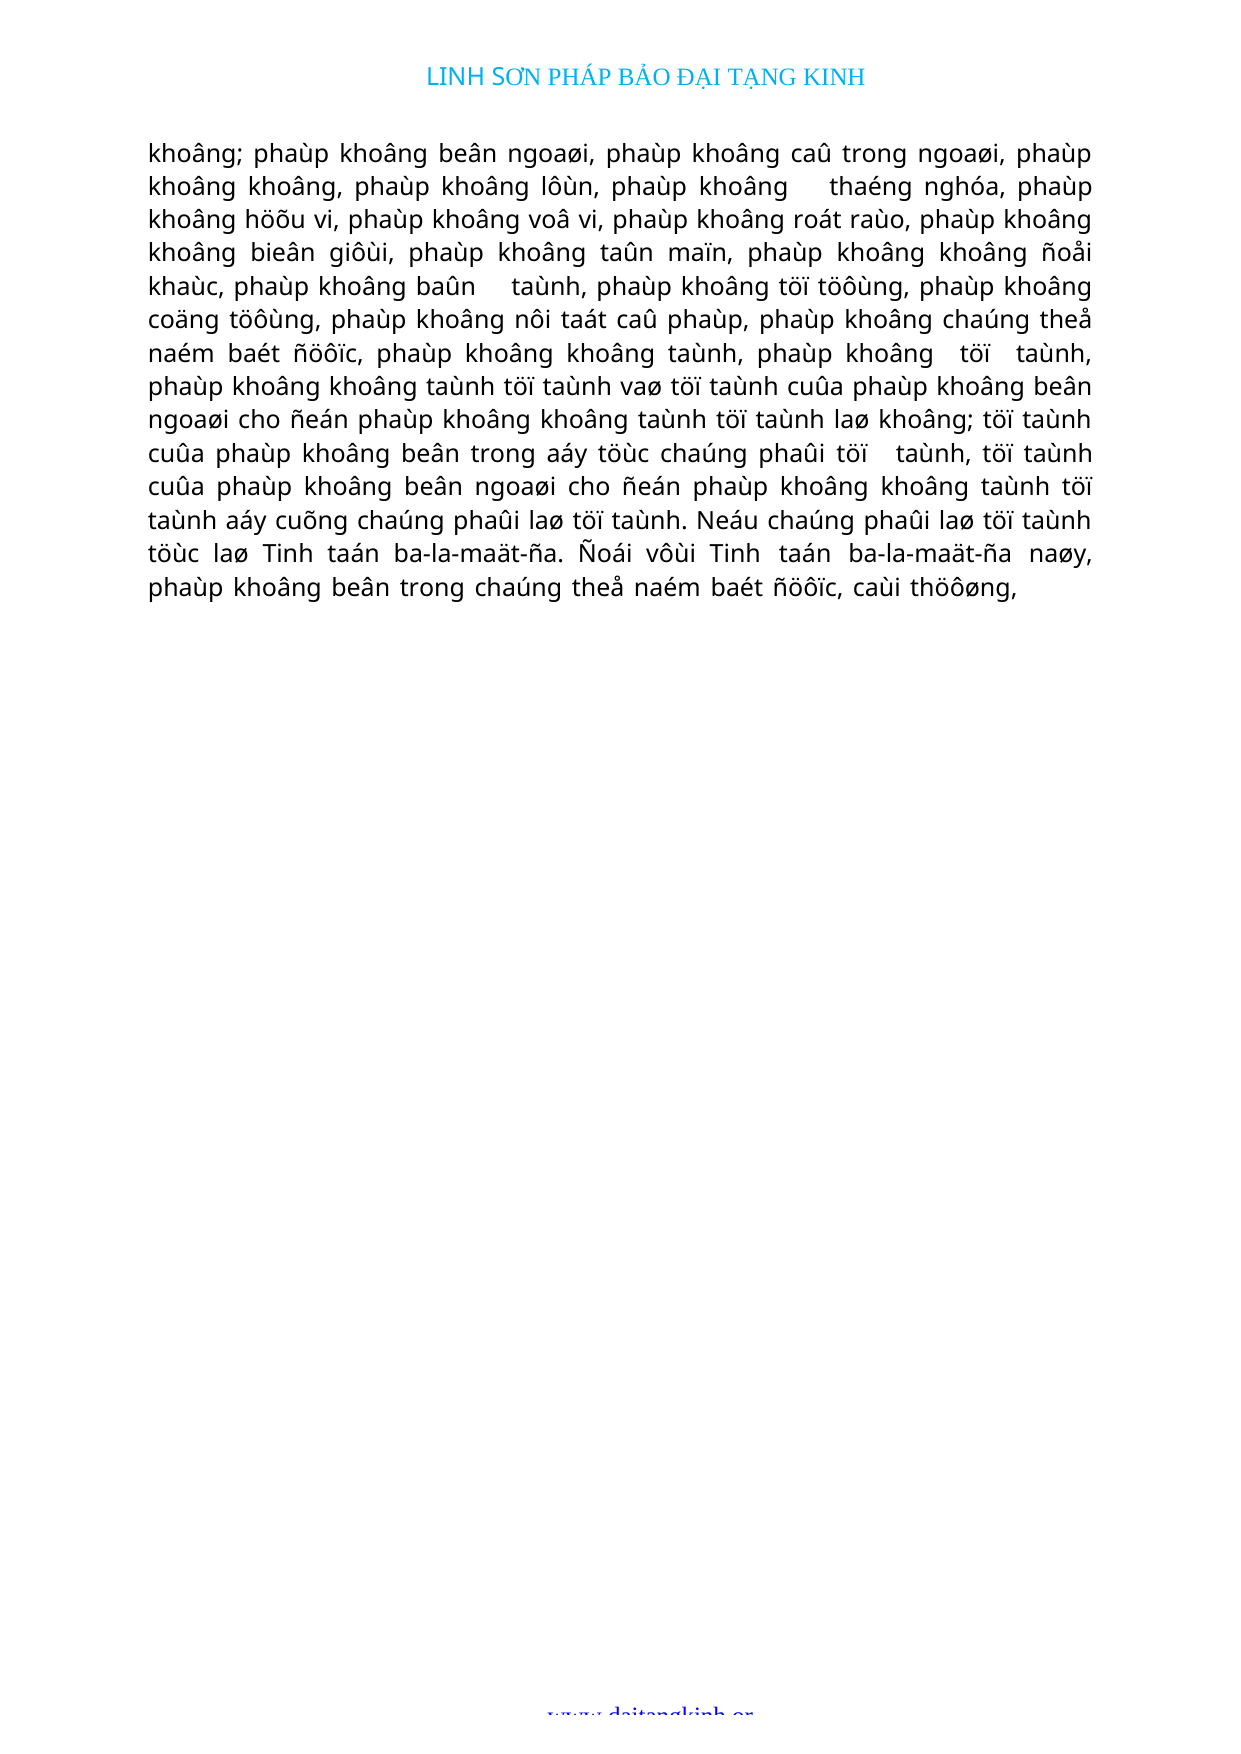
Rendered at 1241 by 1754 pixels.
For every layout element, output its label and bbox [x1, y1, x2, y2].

text [148, 135, 1093, 603]
